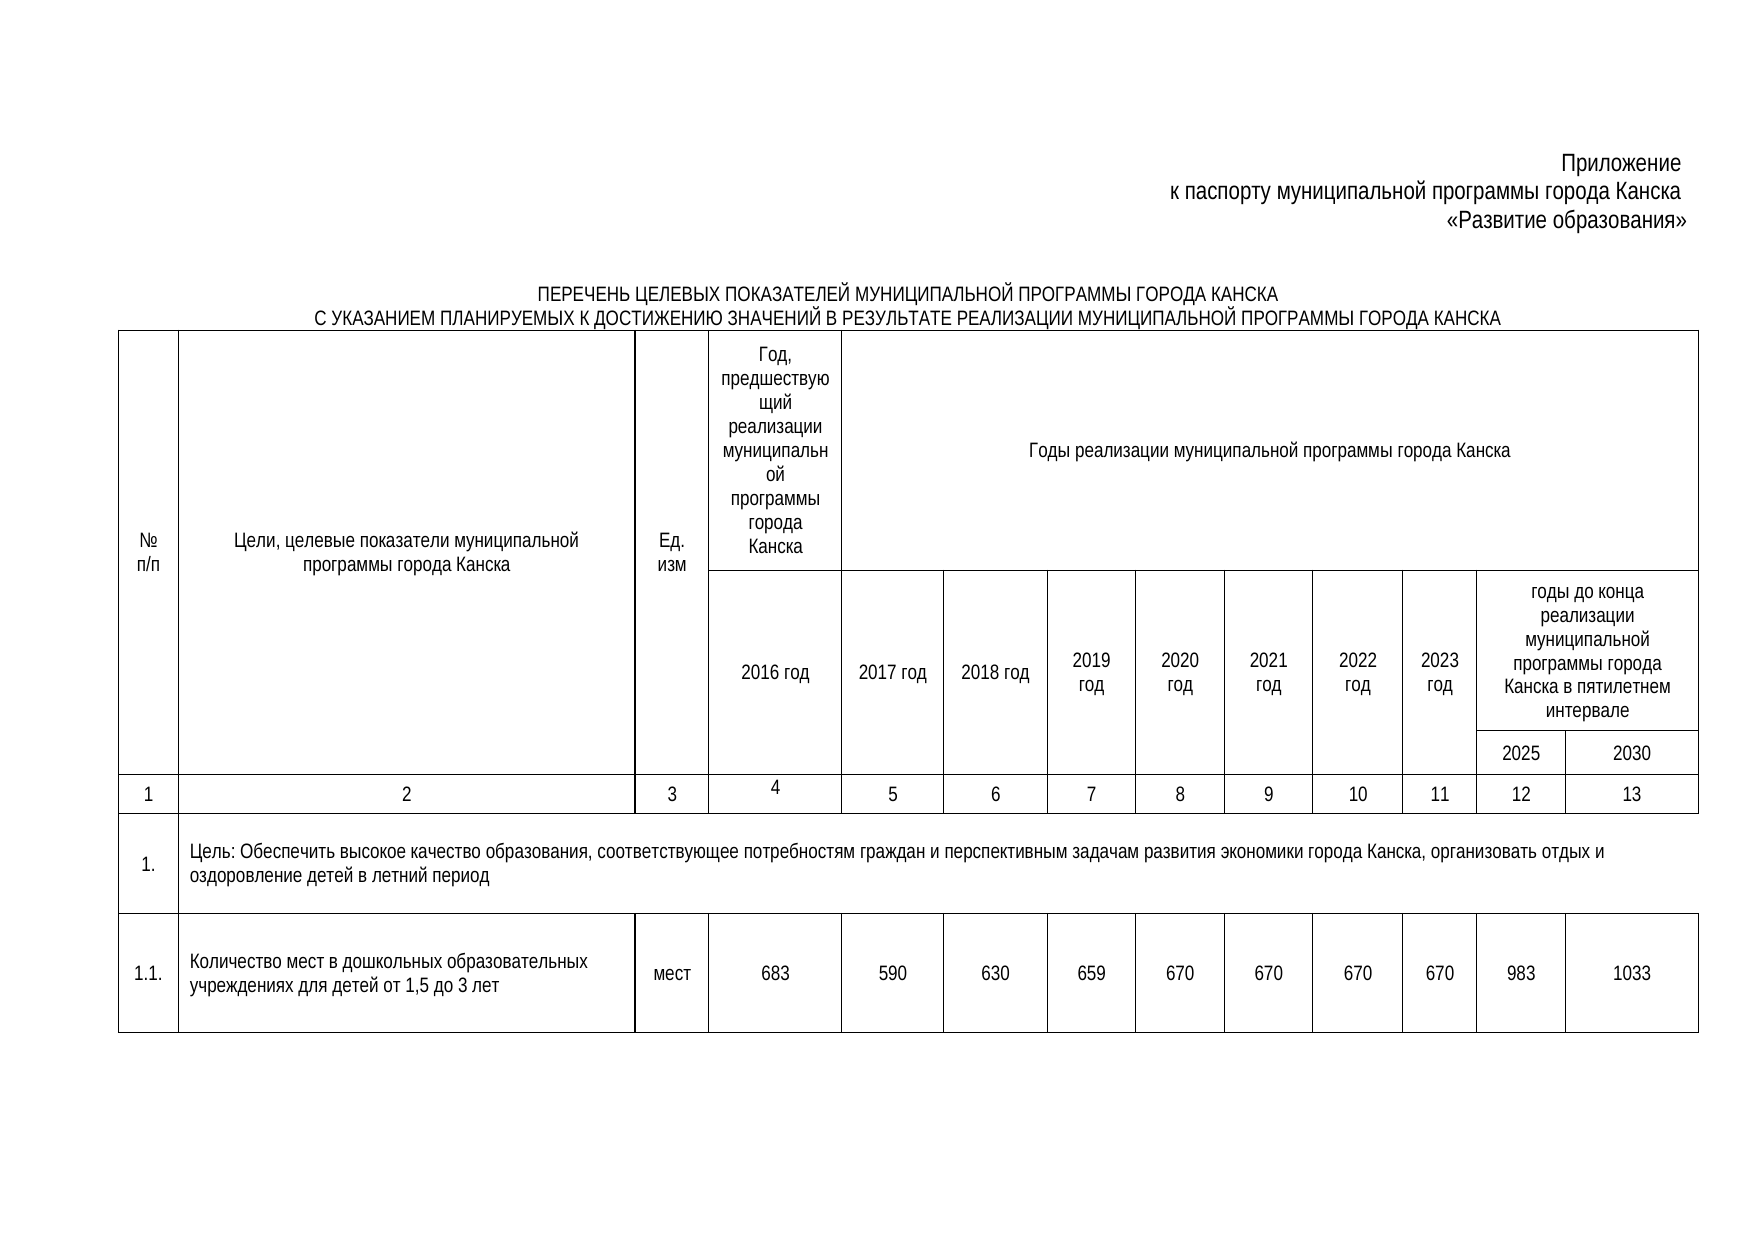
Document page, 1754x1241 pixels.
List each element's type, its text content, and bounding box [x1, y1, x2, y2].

table_cell Год, предшествующий реализации муниципальной программы города Канска [709, 331, 841, 569]
table_cell 8 [1136, 775, 1224, 813]
table_cell 983 [1477, 914, 1565, 1032]
table_cell Годы реализации муниципальной программы города Канска [842, 331, 1698, 569]
table_cell 659 [1048, 914, 1135, 1032]
table_cell 1.1. [119, 914, 178, 1032]
table_cell Ед. изм [636, 331, 708, 774]
table_cell 2030 [1566, 731, 1698, 774]
table_cell 2016 год [709, 571, 841, 774]
table_cell 11 [1403, 775, 1476, 813]
table_cell 683 [709, 914, 841, 1032]
table_cell 1. [119, 814, 178, 913]
table_cell 2019 год [1048, 571, 1135, 774]
table_cell 670 [1313, 914, 1402, 1032]
table_cell 12 [1477, 775, 1565, 813]
table_header Приложение к паспорту муниципальной программы города Канска «Развитие образования» ПЕРЕЧЕНЬ ЦЕЛЕВЫХ ПОКАЗАТЕЛЕЙ МУНИЦИПАЛЬНОЙ ПРОГРАММЫ ГОРОДА КАНСКА С УКАЗАНИЕМ ПЛАНИРУЕМЫХ К ДОСТИЖЕНИЮ ЗНАЧЕНИЙ В РЕЗУЛЬТАТЕ РЕАЛИЗАЦИИ МУНИЦИПАЛЬНОЙ ПРОГРАММЫ ГОРОДА КАНСКА [118, 148, 1698, 329]
table_cell 10 [1313, 775, 1402, 813]
table_cell Количество мест в дошкольных образовательных учреждениях для детей от 1,5 до 3 лет [179, 914, 634, 1032]
table_cell 2020 год [1136, 571, 1224, 774]
table_cell 4 [709, 775, 841, 813]
table_cell мест [636, 914, 708, 1032]
table_cell 6 [944, 775, 1047, 813]
table_cell 630 [944, 914, 1047, 1032]
table_cell Цели, целевые показатели муниципальной программы города Канска [179, 331, 634, 774]
table_cell годы до конца реализации муниципальной программы города Канска в пятилетнем интервале [1477, 571, 1698, 730]
table_cell 590 [842, 914, 943, 1032]
table_cell 9 [1225, 775, 1312, 813]
table_cell 2022 год [1313, 571, 1402, 774]
table_cell 2 [179, 775, 634, 813]
table_cell 5 [842, 775, 943, 813]
table_cell 2018 год [944, 571, 1047, 774]
table_cell 13 [1566, 775, 1698, 813]
table_cell 3 [636, 775, 708, 813]
table_cell Цель: Обеспечить высокое качество образования, соответствующее потребностям граждан и перспективным задачам развития экономики города Канска, организовать отдых и оздоровление детей в летний период [179, 814, 1698, 913]
table_cell 2017 год [842, 571, 943, 774]
table_cell 2023 год [1403, 571, 1476, 774]
table_cell 670 [1403, 914, 1476, 1032]
table_cell 670 [1136, 914, 1224, 1032]
table_cell 7 [1048, 775, 1135, 813]
table_cell 1 [119, 775, 178, 813]
table_cell 670 [1225, 914, 1312, 1032]
table_cell 2025 [1477, 731, 1565, 774]
table_cell № п/п [119, 331, 178, 774]
table_cell 2021 год [1225, 571, 1312, 774]
table_cell 1033 [1566, 914, 1698, 1032]
